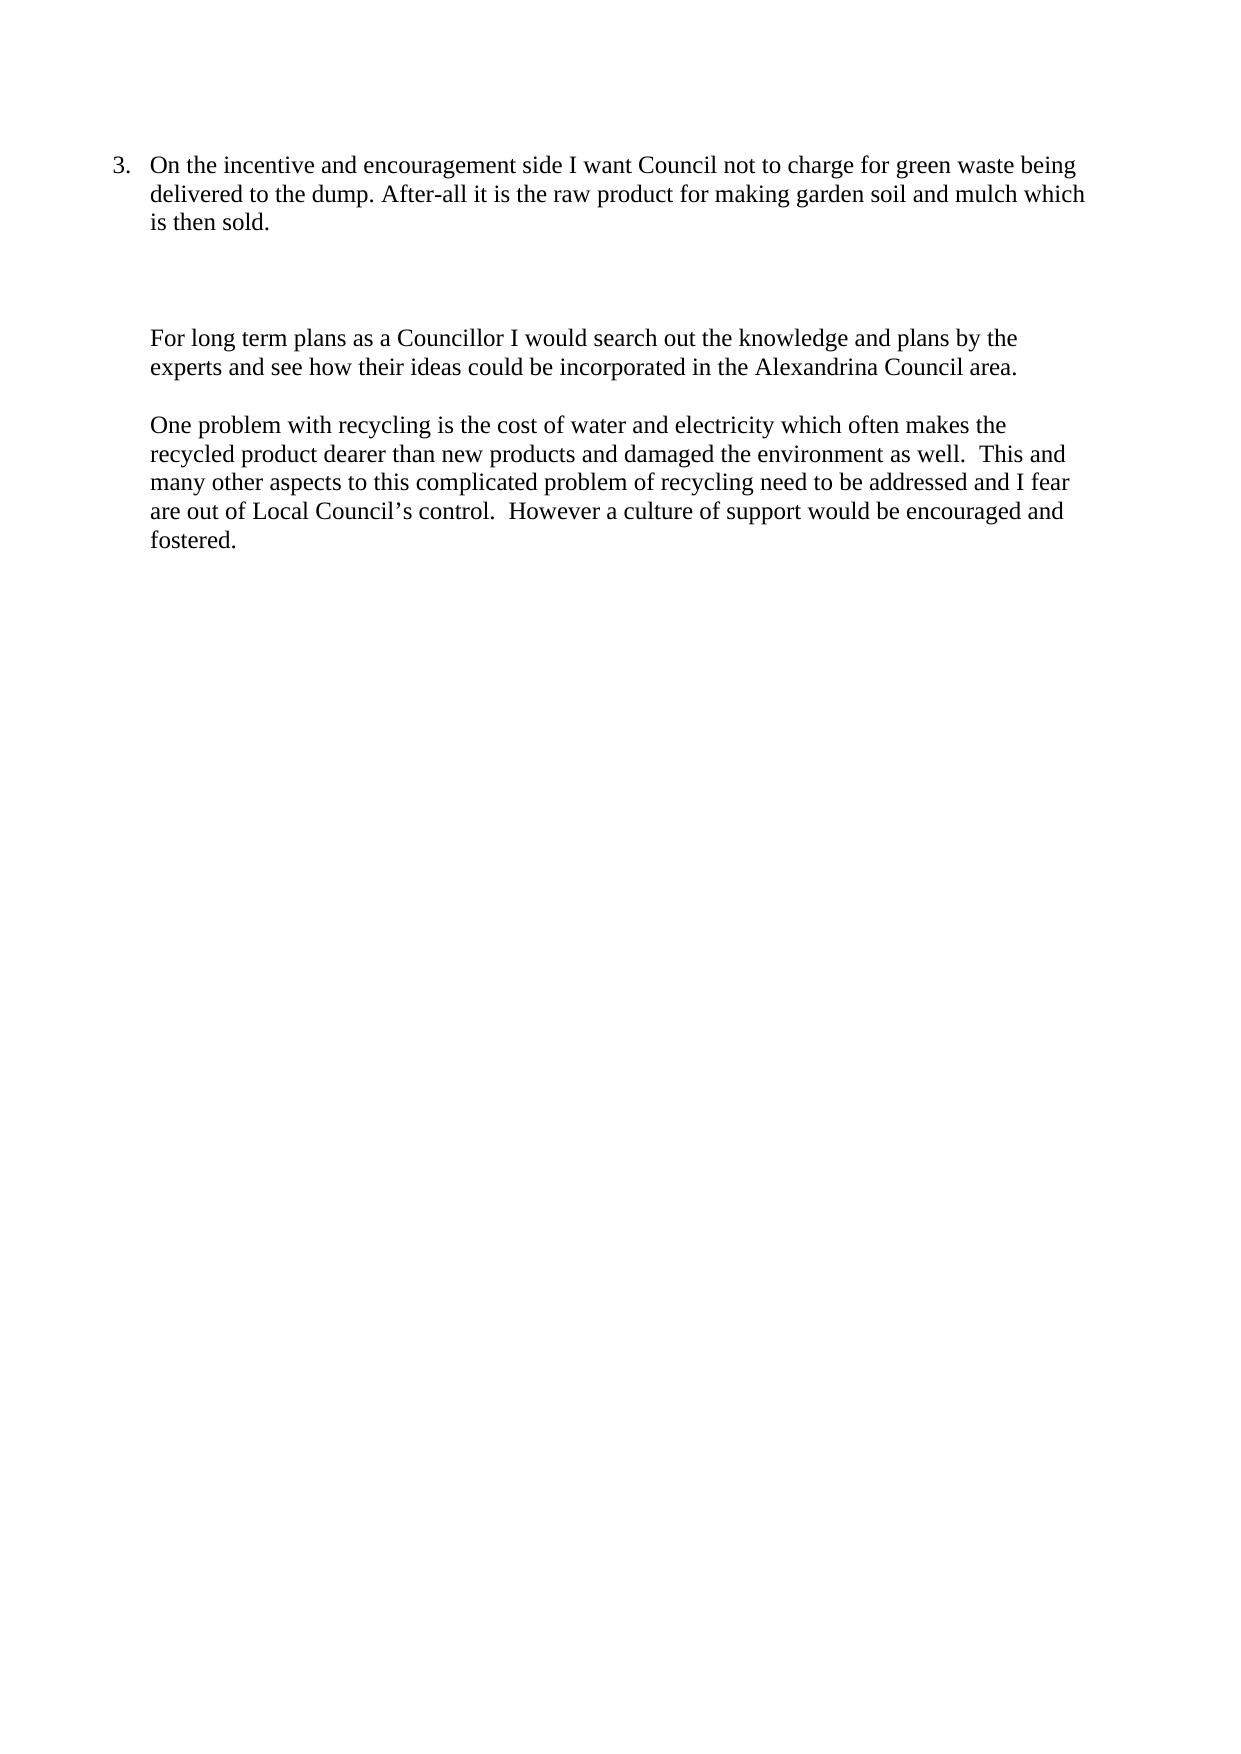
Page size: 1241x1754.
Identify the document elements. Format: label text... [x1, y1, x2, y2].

text One problem with recycling is the cost of water and electricity which often makes the recycled product dearer than new products and damaged the environment as well. This and many other aspects to this complicated problem of recycling need to be addressed and I fear are out of Local Council’s control. However a culture of support would be encouraged and fostered. [150, 410, 1090, 554]
text For long term plans as a Councillor I would search out the knowledge and plans by the experts and see how their ideas could be incorporated in the Alexandrina Council area. [150, 323, 1090, 381]
text 3. On the incentive and encouragement side I want Council not to charge for green waste being delivered to the dump. After-all it is the raw product for making garden soil and mulch which is then sold. [112, 150, 1090, 236]
